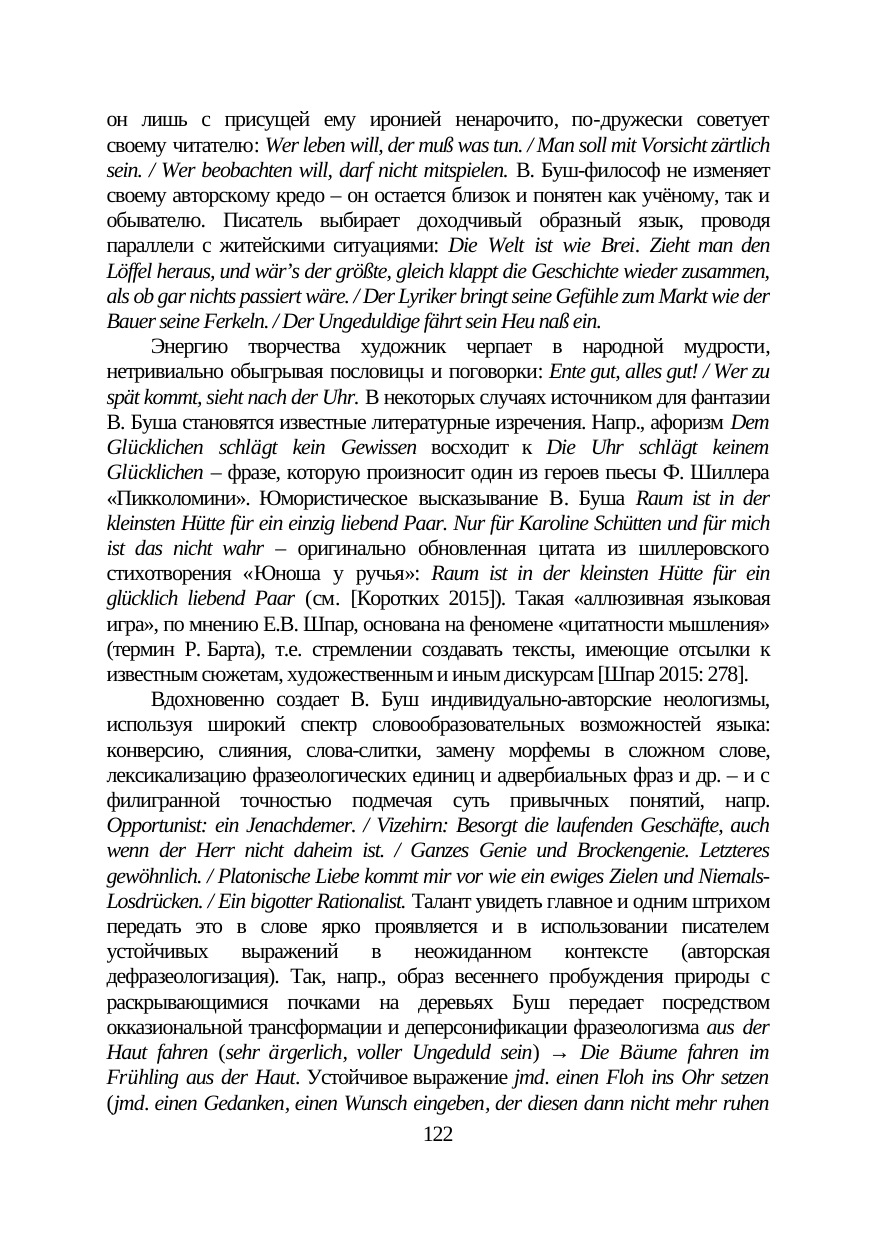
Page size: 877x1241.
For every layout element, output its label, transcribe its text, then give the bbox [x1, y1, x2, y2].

text Энергию творчества художник черпает в народной мудрости, нетривиально обыгрывая пословицы и поговорки: Ente gut, alles gut! / Wer zu spät kommt, sieht nach der Uhr. В некоторых случаях источником для фантазии В. Буша становятся известные литературные изречения. Напр., афоризм Dem Glücklichen schlägt kein Gewissen восходит к Die Uhr schlägt keinem Glücklichen – фразе, которую произносит один из героев пьесы Ф. Шиллера «Пикколомини». Юмористическое высказывание В. Буша Raum ist in der kleinsten Hütte für ein einzig liebend Paar. Nur für Karoline Schütten und für mich ist das nicht wahr – оригинально обновленная цитата из шиллеровского стихотворения «Юноша у ручья»: Raum ist in der kleinsten Hütte für ein glücklich liebend Paar (см. [Коротких 2015]). Такая «аллюзивная языковая игра», по мнению Е.В. Шпар, основана на феномене «цитатности мышления» (термин Р. Барта), т.е. стремлении создавать тексты, имеющие отсылки к известным сюжетам, художественным и иным дискурсам [Шпар 2015: 278]. [106, 333, 771, 686]
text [106, 106, 771, 333]
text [106, 686, 771, 1115]
